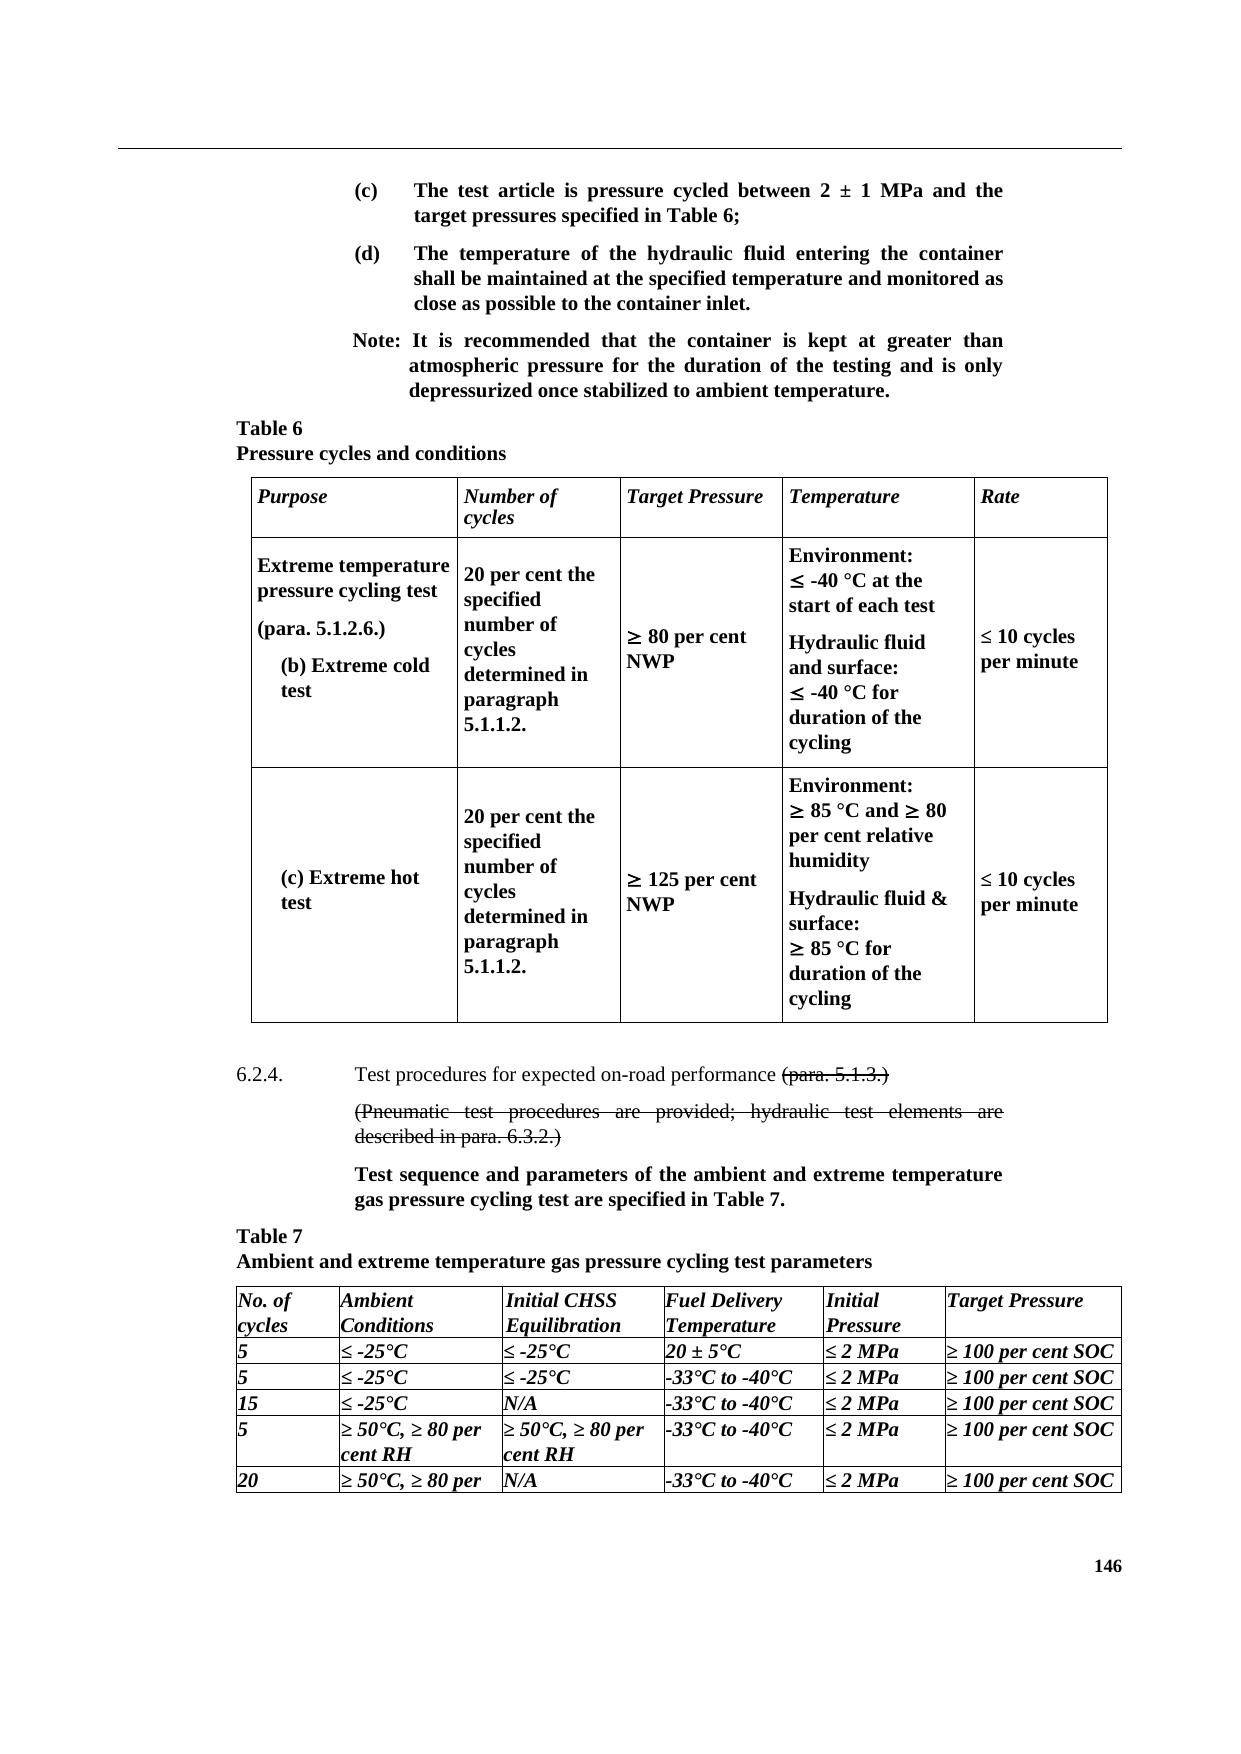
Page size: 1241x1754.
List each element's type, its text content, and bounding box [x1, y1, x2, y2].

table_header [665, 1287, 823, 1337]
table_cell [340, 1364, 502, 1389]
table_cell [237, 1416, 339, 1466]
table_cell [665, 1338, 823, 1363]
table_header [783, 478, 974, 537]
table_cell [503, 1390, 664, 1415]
text Test sequence and parameters of the ambient and extreme temperature gas pressure cycling test are specified in Table 7. [236, 1161, 1004, 1211]
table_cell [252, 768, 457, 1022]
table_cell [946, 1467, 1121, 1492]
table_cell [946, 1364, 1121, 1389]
text Note: It is recommended that the container is kept at greater than atmospheric pressure for the duration of the testing and is only depressurized once stabilized to ambient temperature. [352, 327, 1004, 402]
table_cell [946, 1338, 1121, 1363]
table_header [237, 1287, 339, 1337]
text Table 7 [236, 1223, 1122, 1248]
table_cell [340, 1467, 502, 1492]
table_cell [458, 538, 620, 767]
text (Pneumatic test procedures are provided; hydraulic test elements are described in para. 6.3.2.) [236, 1098, 1004, 1148]
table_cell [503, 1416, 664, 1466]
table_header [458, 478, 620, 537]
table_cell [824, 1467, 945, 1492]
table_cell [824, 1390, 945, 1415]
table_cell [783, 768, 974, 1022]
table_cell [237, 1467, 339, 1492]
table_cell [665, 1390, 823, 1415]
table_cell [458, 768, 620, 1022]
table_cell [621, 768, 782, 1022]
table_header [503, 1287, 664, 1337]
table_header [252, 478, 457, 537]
text Ambient and extreme temperature gas pressure cycling test parameters [236, 1248, 1122, 1273]
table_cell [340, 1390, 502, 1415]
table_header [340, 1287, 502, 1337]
text (c) The test article is pressure cycled between 2 ± 1 MPa and the target pressures specified in Table 6; [354, 177, 1004, 227]
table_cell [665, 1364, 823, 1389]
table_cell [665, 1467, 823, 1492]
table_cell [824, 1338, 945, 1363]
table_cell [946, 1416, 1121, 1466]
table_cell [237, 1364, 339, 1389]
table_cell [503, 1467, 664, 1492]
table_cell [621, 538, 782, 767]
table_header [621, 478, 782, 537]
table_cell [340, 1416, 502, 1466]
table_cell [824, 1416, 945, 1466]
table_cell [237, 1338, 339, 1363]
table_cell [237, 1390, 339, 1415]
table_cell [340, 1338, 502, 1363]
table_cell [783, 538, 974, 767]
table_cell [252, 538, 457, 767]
text Pressure cycles and conditions [236, 440, 1004, 465]
text (d) The temperature of the hydraulic fluid entering the container shall be maintained at the specified temperature and monitored as close as possible to the container inlet. [354, 240, 1004, 315]
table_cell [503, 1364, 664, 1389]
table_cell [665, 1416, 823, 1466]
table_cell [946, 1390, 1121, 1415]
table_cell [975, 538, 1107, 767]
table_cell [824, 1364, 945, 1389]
text Table 6 [236, 415, 1004, 440]
text 6.2.4. Test procedures for expected on-road performance (para. 5.1.3.) [236, 1061, 1004, 1086]
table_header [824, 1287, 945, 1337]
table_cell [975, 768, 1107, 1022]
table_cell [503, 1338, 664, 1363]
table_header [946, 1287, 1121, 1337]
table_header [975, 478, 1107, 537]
